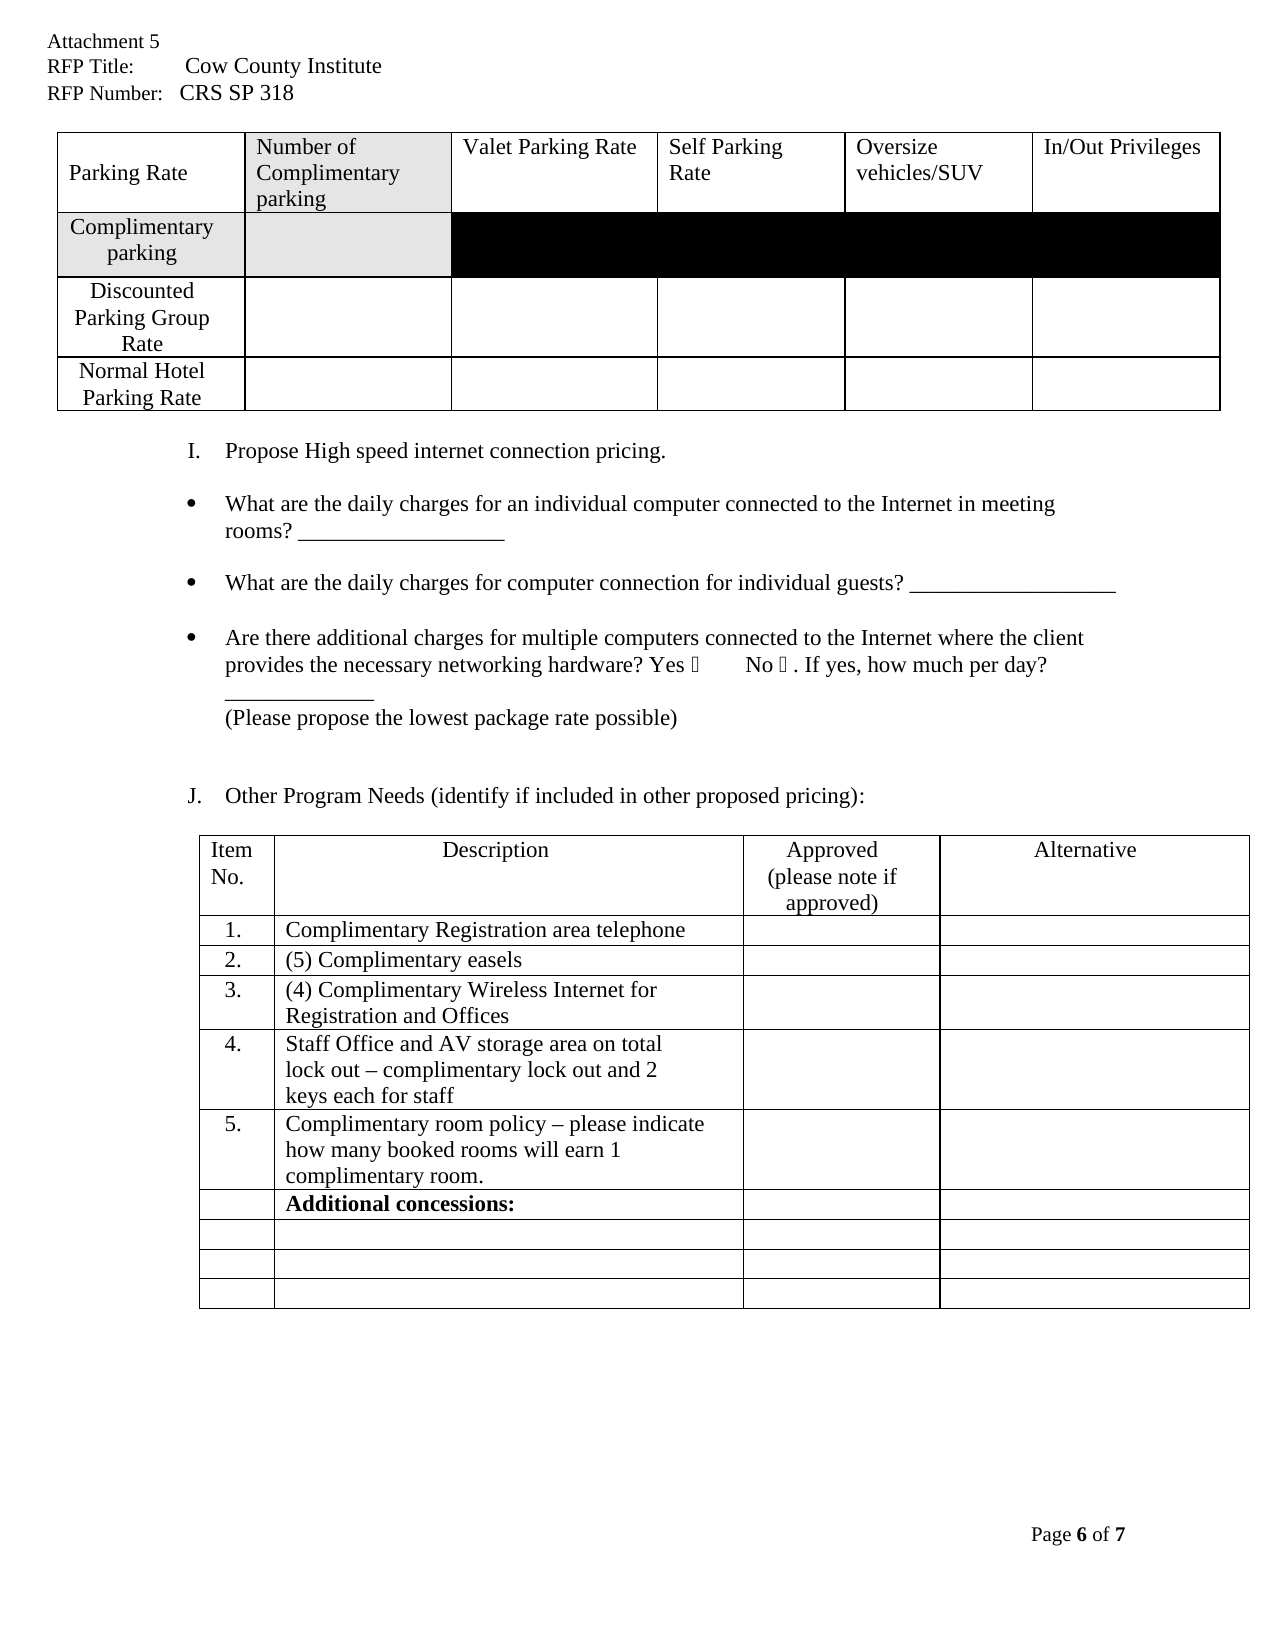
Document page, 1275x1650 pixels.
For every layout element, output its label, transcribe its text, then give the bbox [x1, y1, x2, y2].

table_cell [200, 1190, 274, 1219]
table_header Valet Parking Rate [452, 133, 657, 212]
table_cell [744, 1110, 939, 1189]
list Are there additional charges for multiple computers connected to the Internet where the client provides the necessary networking hardware? Yes No . If yes, how much per day? _____________ [187, 624, 1125, 703]
table_cell [941, 1279, 1249, 1308]
table_cell (5) Complimentary easels [275, 946, 743, 975]
list What are the daily charges for an individual computer connected to the Internet in meeting rooms? __________________ [187, 490, 1125, 543]
table_cell [452, 278, 657, 356]
table_cell [200, 1250, 274, 1278]
table_cell [941, 976, 1249, 1029]
table_cell [744, 946, 939, 975]
table_cell [1033, 213, 1219, 276]
table_cell Staff Office and AV storage area on total lock out – complimentary lock out and 2 keys each for staff [275, 1030, 743, 1109]
list Other Program Needs (identify if included in other proposed pricing): [187, 783, 1125, 809]
table_cell Complimentary parking [58, 213, 244, 276]
table_cell Complimentary room policy – please indicate how many booked rooms will earn 1 complimentary room. [275, 1110, 743, 1189]
list Propose High speed internet connection pricing. [187, 438, 1125, 464]
table_cell [246, 358, 451, 410]
table_cell [846, 358, 1032, 410]
table_cell [275, 1220, 743, 1248]
table_cell [744, 1279, 939, 1308]
table_cell [846, 213, 1032, 276]
table_cell [744, 916, 939, 945]
table_cell [658, 213, 844, 276]
table_cell [744, 1030, 939, 1109]
table_header Item No. [200, 836, 274, 915]
table_header Approved (please note if approved) [744, 836, 939, 915]
table_cell [1033, 358, 1219, 410]
table_header Parking Rate [58, 133, 244, 212]
table_cell [846, 278, 1032, 356]
table_cell [744, 976, 939, 1029]
table_cell [941, 1190, 1249, 1219]
table_cell [658, 278, 844, 356]
table_header In/Out Privileges [1033, 133, 1219, 212]
table_cell [744, 1250, 939, 1278]
table_cell 2. [200, 946, 274, 975]
table_cell [200, 1220, 274, 1248]
table_cell 4. [200, 1030, 274, 1109]
table_cell [246, 213, 451, 276]
table_cell [941, 1220, 1249, 1248]
list What are the daily charges for computer connection for individual guests? __________________ [187, 569, 1125, 596]
table_cell [1033, 278, 1219, 356]
table_cell [452, 358, 657, 410]
table_cell Discounted Parking Group Rate [58, 278, 244, 356]
table_header Description [275, 836, 743, 915]
table_cell 3. [200, 976, 274, 1029]
table_header Alternative [941, 836, 1249, 915]
table_cell [452, 213, 657, 276]
table_cell Complimentary Registration area telephone [275, 916, 743, 945]
table_cell (4) Complimentary Wireless Internet for Registration and Offices [275, 976, 743, 1029]
table_cell [941, 1110, 1249, 1189]
table_cell 1. [200, 916, 274, 945]
table_cell [658, 358, 844, 410]
table_cell Normal Hotel Parking Rate [58, 358, 244, 410]
table_cell [941, 1030, 1249, 1109]
table_cell [275, 1250, 743, 1278]
table_cell [275, 1279, 743, 1308]
table_header Self Parking Rate [658, 133, 844, 212]
table_cell [246, 278, 451, 356]
table_cell Additional concessions: [275, 1190, 743, 1219]
table_cell [744, 1220, 939, 1248]
table_header Number of Complimentary parking [246, 133, 451, 212]
table_cell [941, 946, 1249, 975]
text (Please propose the lowest package rate possible) [225, 703, 1125, 730]
table_cell 5. [200, 1110, 274, 1189]
table_cell [941, 916, 1249, 945]
table_cell [941, 1250, 1249, 1278]
table_cell [200, 1279, 274, 1308]
table_header Oversize vehicles/SUV [846, 133, 1032, 212]
table_cell [744, 1190, 939, 1219]
